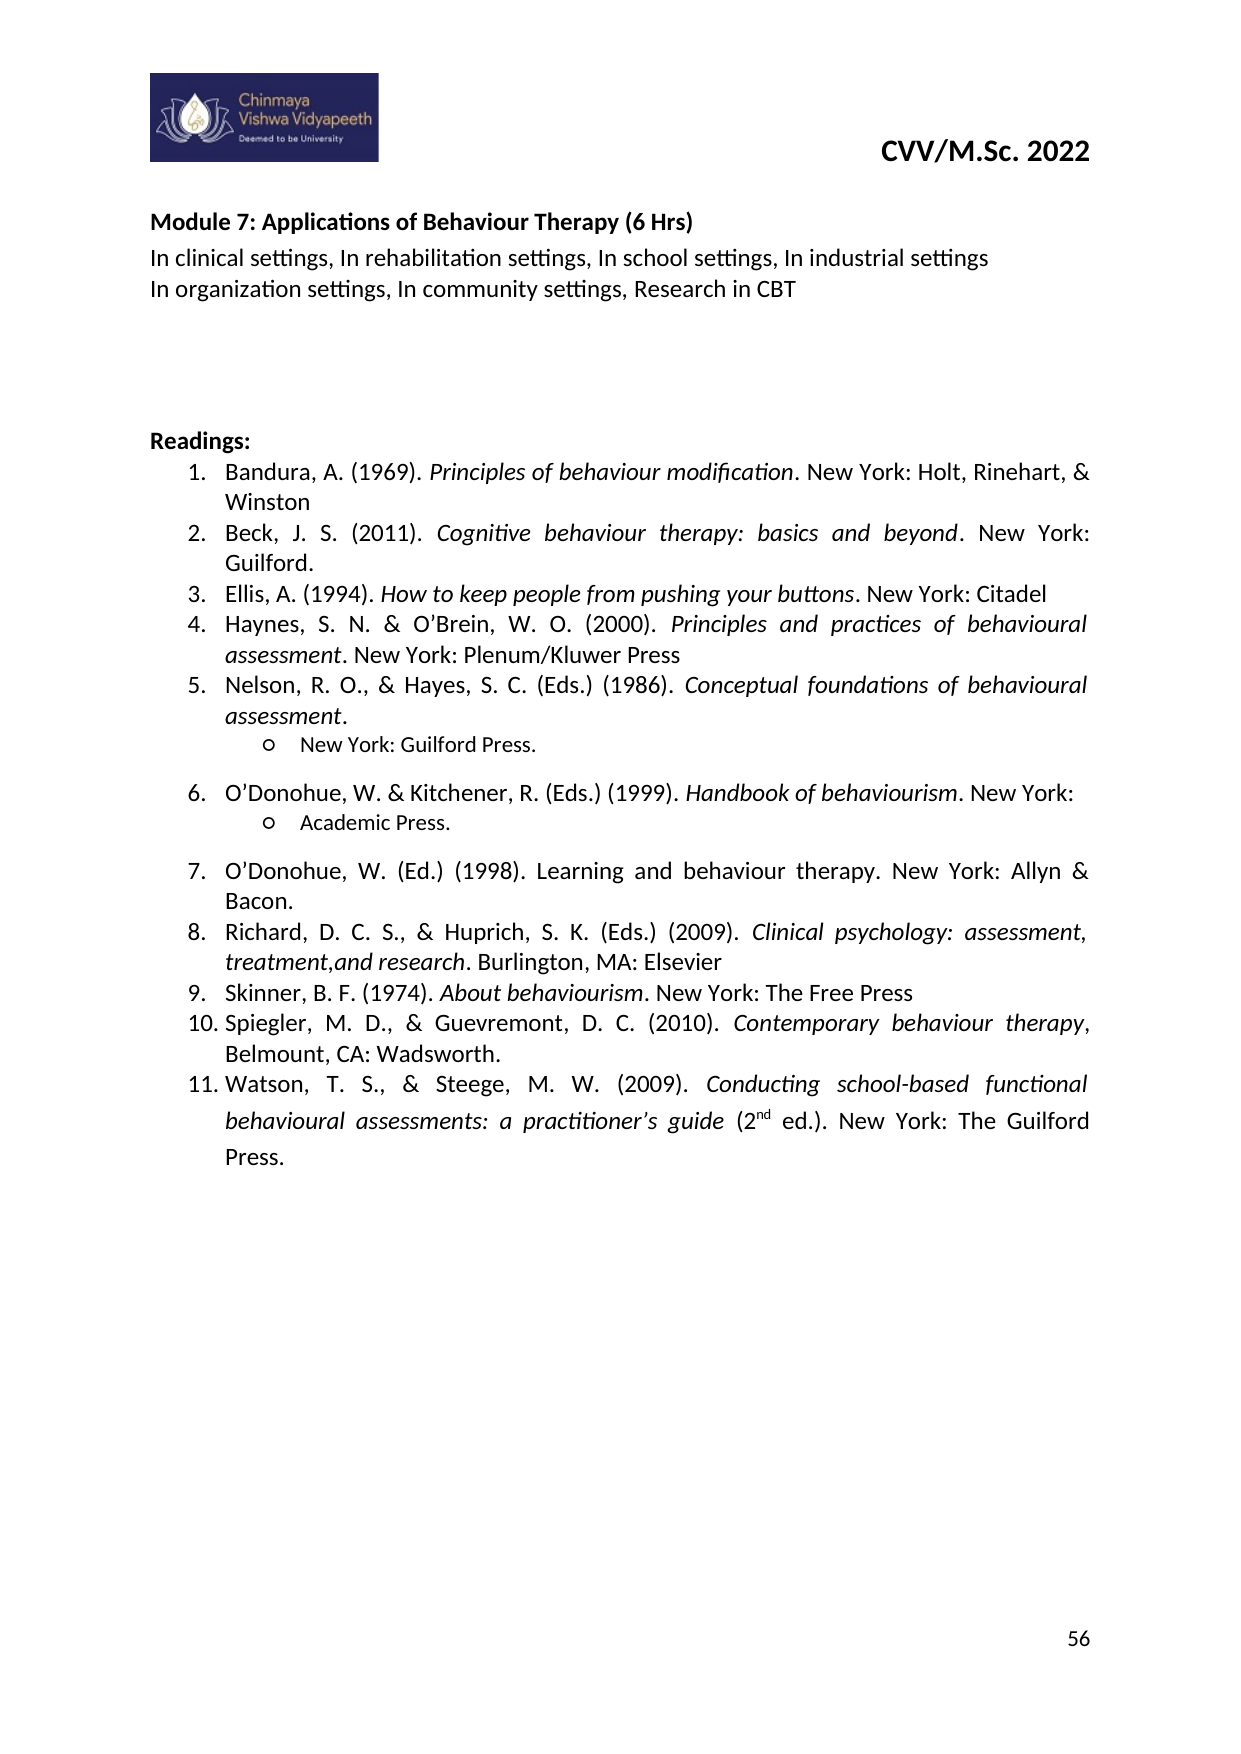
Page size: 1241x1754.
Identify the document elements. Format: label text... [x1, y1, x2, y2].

list O’Donohue, W. (Ed.) (1998). Learning and behaviour therapy. New York: Allyn & Bacon. [187, 855, 1090, 916]
list Beck, J. S. (2011). Cognitive behaviour therapy: basics and beyond. New York: Guilford. [187, 517, 1090, 578]
list Spiegler, M. D., & Guevremont, D. C. (2010). Contemporary behaviour therapy, Belmount, CA: Wadsworth. [187, 1007, 1090, 1068]
text Readings: [150, 425, 1090, 456]
list Bandura, A. (1969). Principles of behaviour modification. New York: Holt, Rinehart, & Winston [187, 456, 1090, 517]
list Nelson, R. O., & Hayes, S. C. (Eds.) (1986). Conceptual foundations of behavioural assessment. [187, 669, 1090, 731]
list Ellis, A. (1994). How to keep people from pushing your buttons. New York: Citadel [187, 578, 1090, 608]
picture [150, 73, 379, 162]
list Watson, T. S., & Steege, M. W. (2009). Conducting school-based functional behavioural assessments: a practitioner’s guide (2nd ed.). New York: The Guilford Press. [187, 1068, 1090, 1172]
list O’Donohue, W. & Kitchener, R. (Eds.) (1999). Handbook of behaviourism. New York: [187, 777, 1090, 808]
text Module 7: Applications of Behaviour Therapy (6 Hrs) [150, 206, 1090, 236]
list New York: Guilford Press. [262, 731, 1090, 758]
list Academic Press. [262, 808, 1090, 836]
list Richard, D. C. S., & Huprich, S. K. (Eds.) (2009). Clinical psychology: assessment, treatment,and research. Burlington, MA: Elsevier [187, 916, 1090, 977]
list Haynes, S. N. & O’Brein, W. O. (2000). Principles and practices of behavioural assessment. New York: Plenum/Kluwer Press [187, 608, 1090, 669]
text In organization settings, In community settings, Research in CBT [150, 273, 1090, 303]
list Skinner, B. F. (1974). About behaviourism. New York: The Free Press [187, 977, 1090, 1007]
text In clinical settings, In rehabilitation settings, In school settings, In industrial settings [150, 242, 1090, 273]
